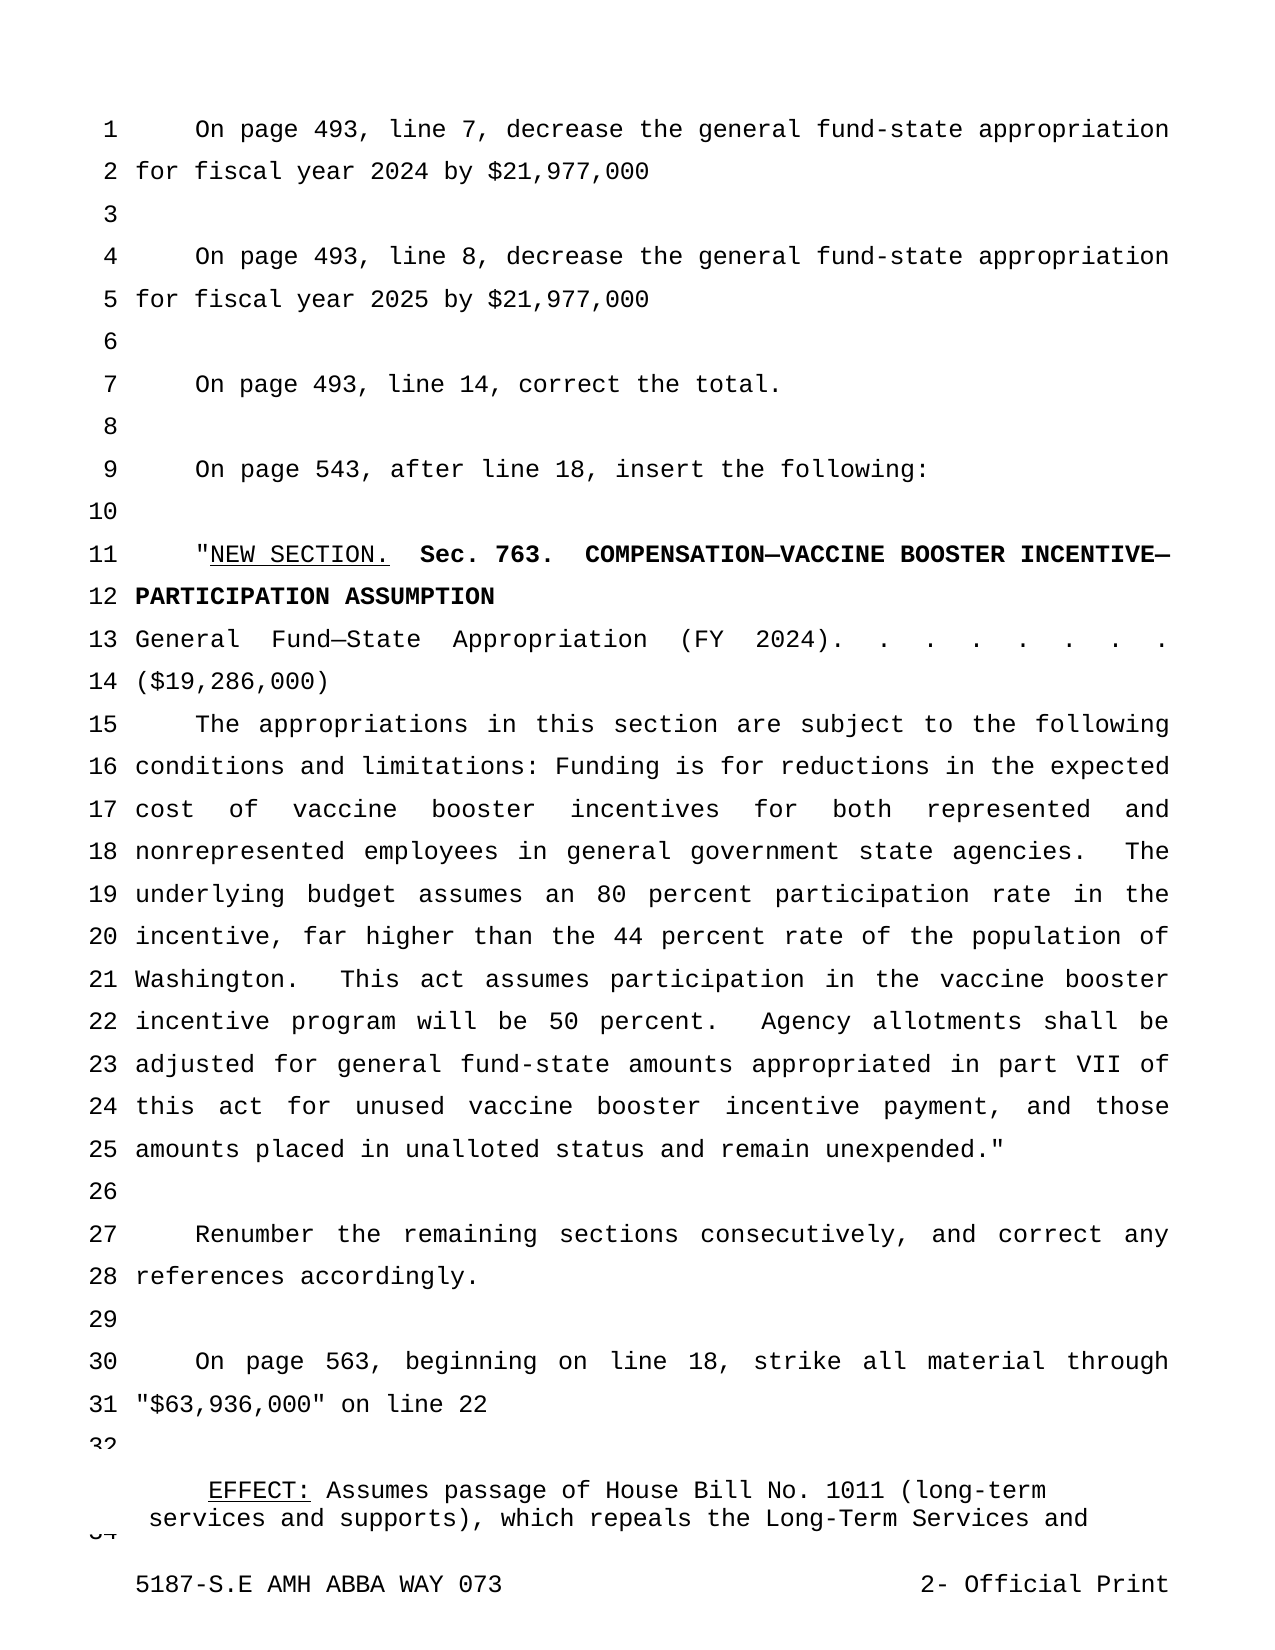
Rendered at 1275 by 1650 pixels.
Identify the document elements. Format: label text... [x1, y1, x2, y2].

text Renumber the remaining sections consecutively, and correct any references accordingly. [135, 1208, 1170, 1293]
text On page 493, line 8, decrease the general fund-state appropriation for fiscal year 2025 by $21,977,000 [135, 231, 1170, 316]
text General Fund—State Appropriation (FY 2024). . . . . . . .($19,286,000) [135, 613, 1170, 698]
text On page 493, line 14, correct the total. [135, 358, 1170, 401]
text The appropriations in this section are subject to the following conditions and limitations: Funding is for reductions in the expected cost of vaccine booster incentives for both represented and nonrepresented employees in general government state agencies. The underlying budget assumes an 80 percent participation rate in the incentive, far higher than the 44 percent rate of the population of Washington. This act assumes participation in the vaccine booster incentive program will be 50 percent. Agency allotments shall be adjusted for general fund-state amounts appropriated in part VII of this act for unused vaccine booster incentive payment, and those amounts placed in unalloted status and remain unexpended." [135, 698, 1170, 1166]
text On page 493, line 7, decrease the general fund-state appropriation for fiscal year 2024 by $21,977,000 [135, 103, 1170, 188]
text On page 563, beginning on line 18, strike all material through "$63,936,000" on line 22 [135, 1336, 1170, 1421]
text On page 543, after line 18, insert the following: [135, 443, 1170, 486]
text "NEW SECTION. Sec. 763. COMPENSATION—VACCINE BOOSTER INCENTIVE—PARTICIPATION ASSUMPTION [135, 528, 1170, 613]
